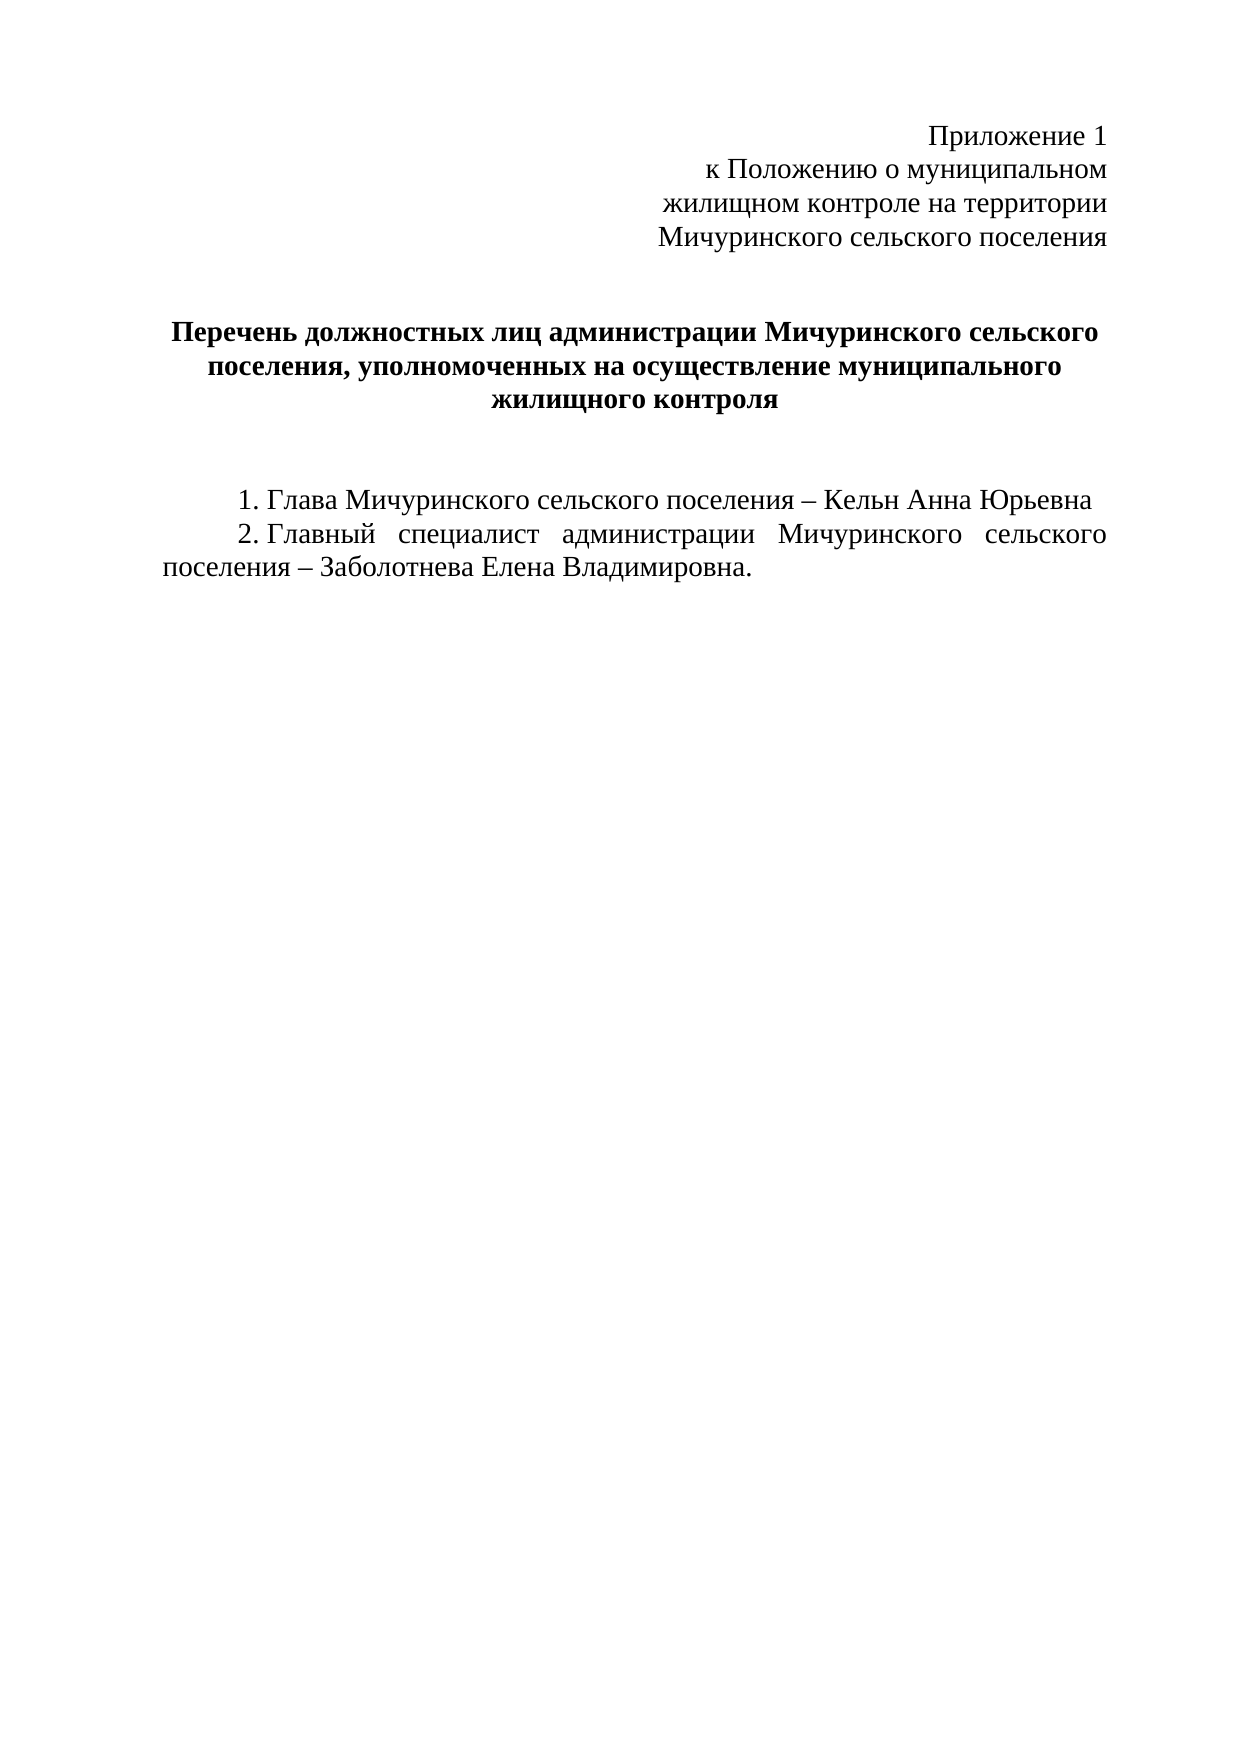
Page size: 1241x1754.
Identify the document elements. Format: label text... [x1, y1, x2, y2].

text к Положению о муниципальном [635, 152, 1107, 185]
text жилищном контроле на территории Мичуринского сельского поселения [635, 185, 1107, 252]
text Приложение 1 [635, 118, 1107, 152]
text 1. Глава Мичуринского сельского поселения – Кельн Анна Юрьевна [162, 482, 1107, 516]
text Перечень должностных лиц администрации Мичуринского сельского поселения, уполномоченных на осуществление муниципального жилищного контроля [162, 314, 1107, 415]
text 2. Главный специалист администрации Мичуринского сельского поселения – Заболотнева Елена Владимировна. [162, 516, 1107, 583]
